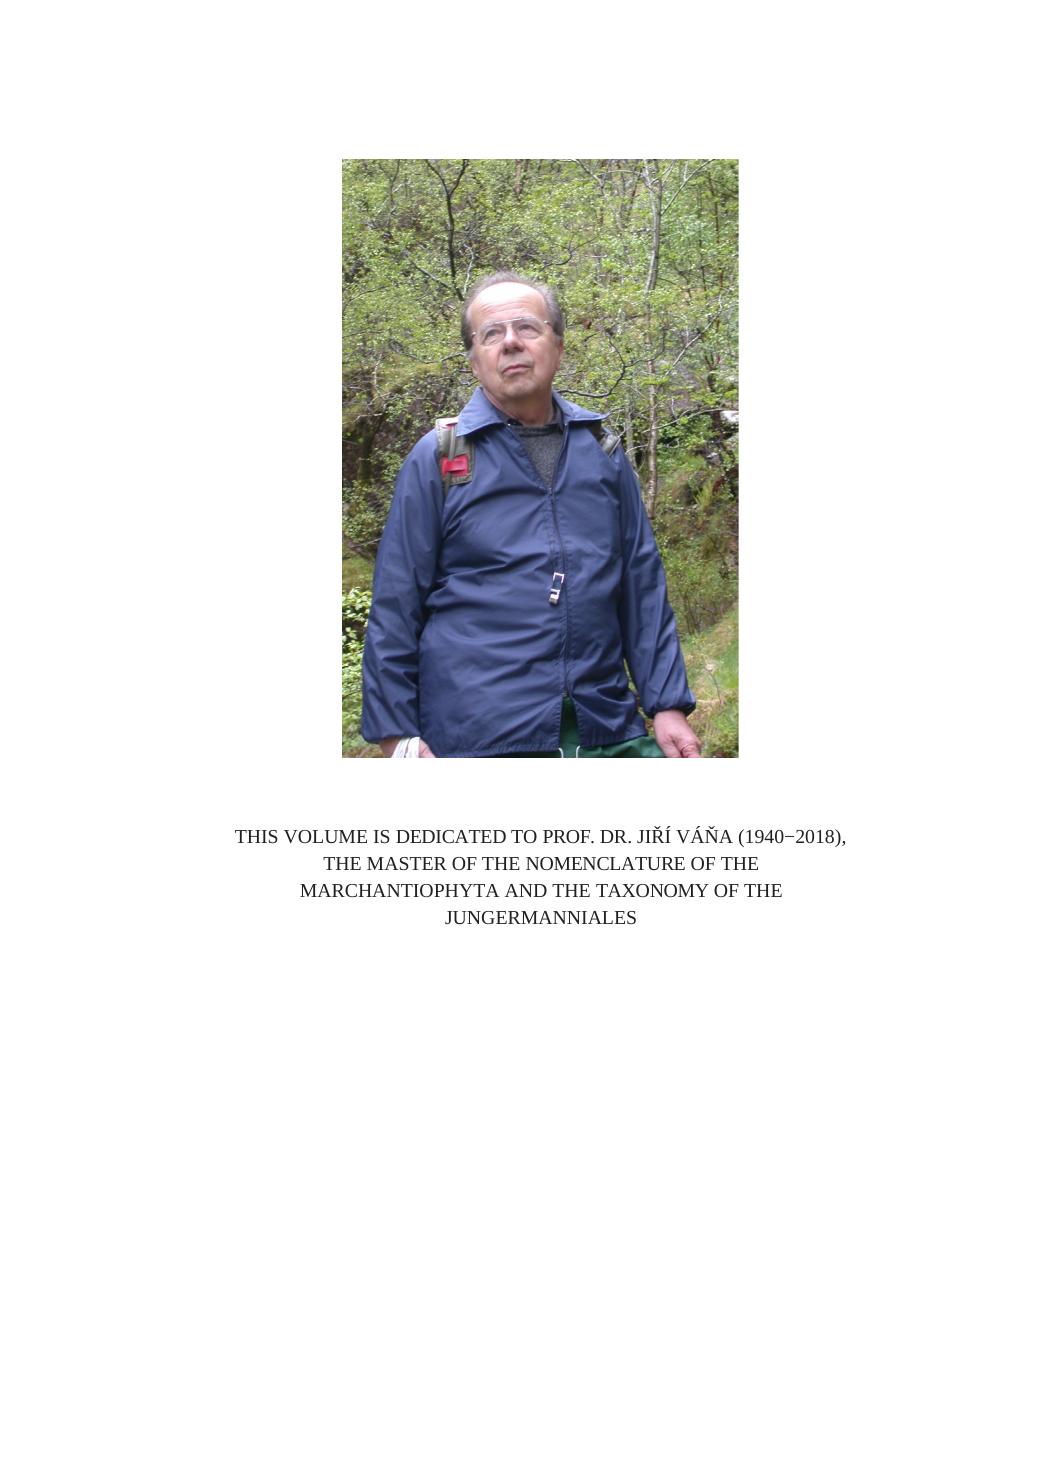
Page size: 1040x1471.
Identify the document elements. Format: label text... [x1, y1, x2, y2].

text THIS VOLUME IS DEDICATED TO PROF. DR. JIŘÍ VÁŇA (1940−2018), THE MASTER OF THE NOMENCLATURE OF THE MARCHANTIOPHYTA AND THE TAXONOMY OF THE JUNGERMANNIALES [219, 825, 861, 929]
picture [342, 159, 739, 758]
